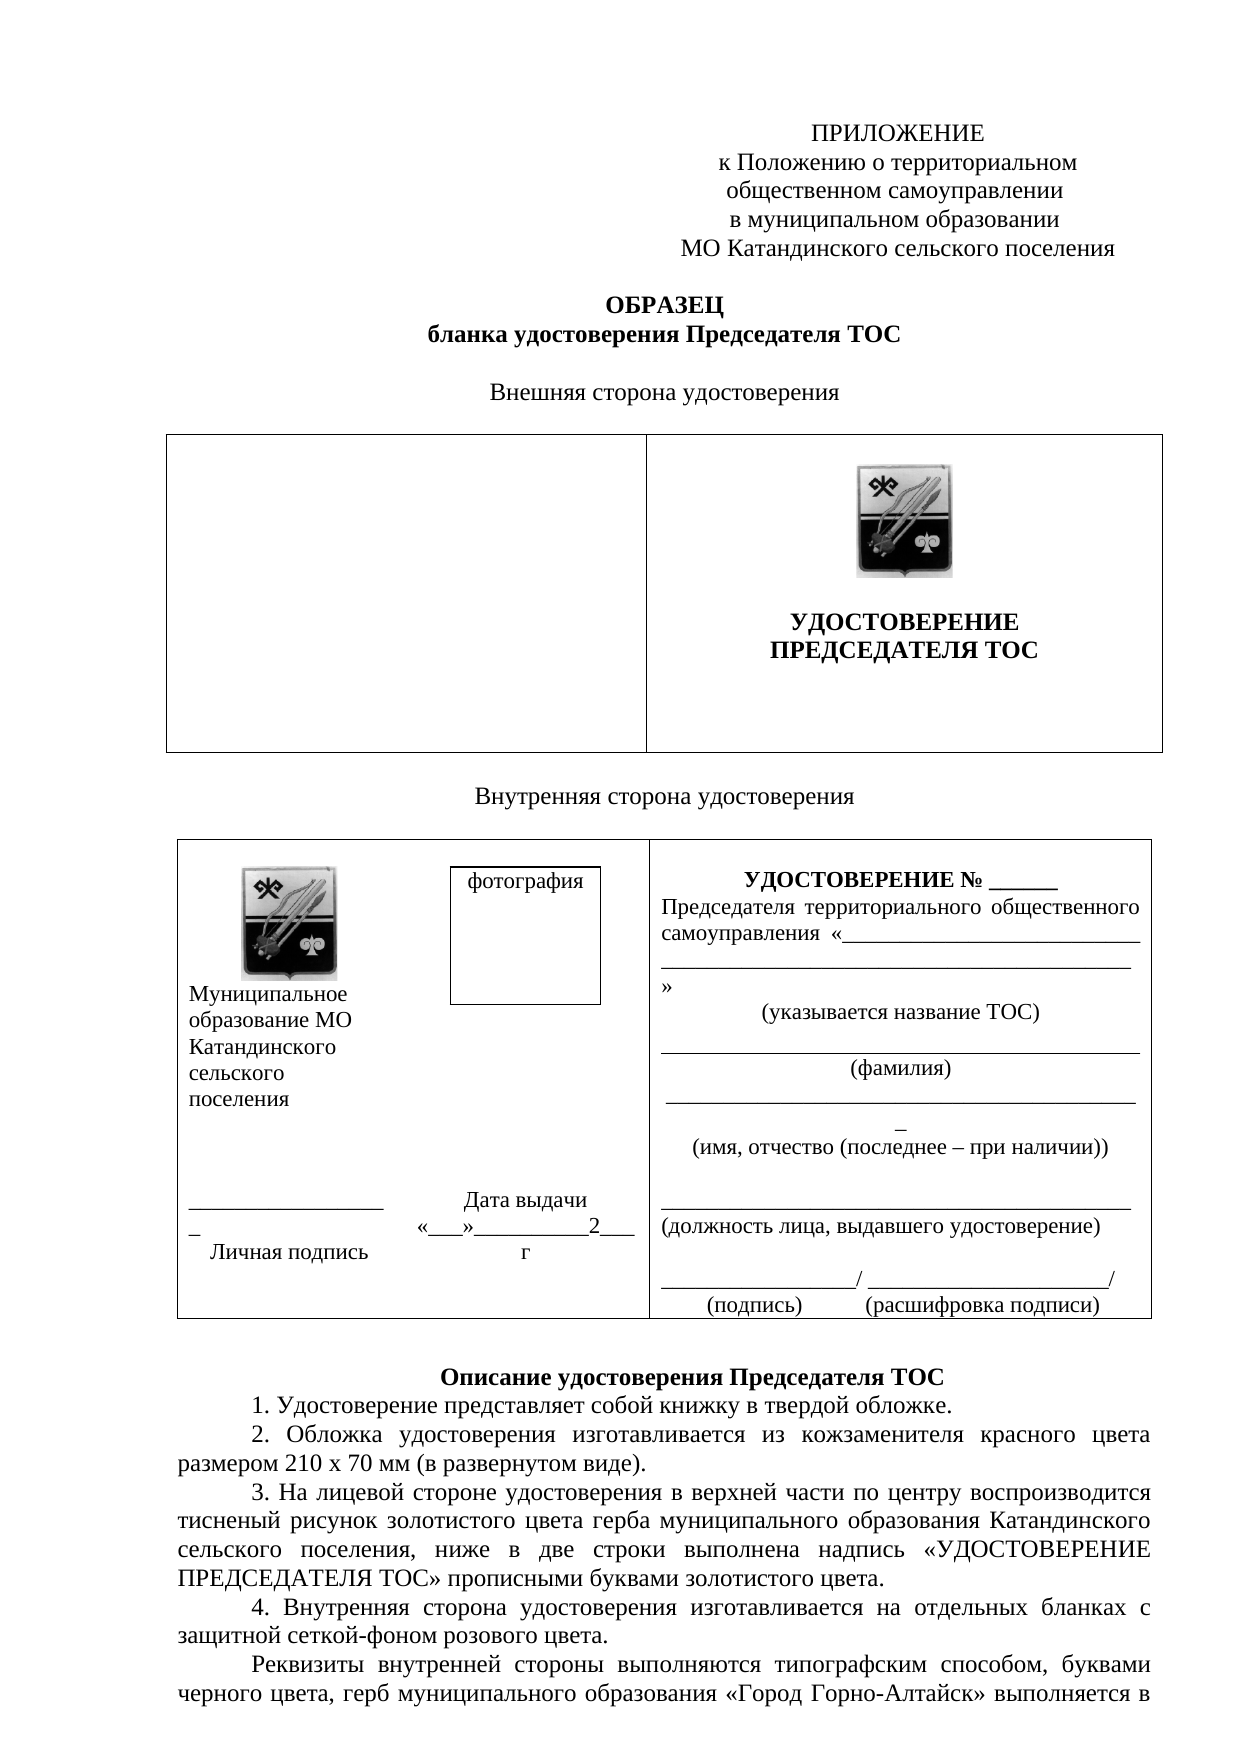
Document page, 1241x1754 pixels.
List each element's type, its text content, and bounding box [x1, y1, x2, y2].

table_header УДОСТОВЕРЕНИЕ № ______ Председателя территориального общественного самоуправления «__________________________ _________________________________________» (указывается название ТОС) (фамилия) __________________________________________ (имя, отчество (последнее – при наличии)) [650, 840, 1151, 1159]
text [177, 1649, 1152, 1707]
text 4. Внутренняя сторона удостоверения изготавливается на отдельных бланках с защитной сеткой-фоном розового цвета. [177, 1592, 1152, 1649]
text ОБРАЗЕЦ [177, 291, 1152, 319]
table_header [167, 435, 646, 752]
text Внешняя сторона удостоверения [177, 377, 1152, 406]
text ПРИЛОЖЕНИЕ [644, 118, 1152, 147]
table_cell _________________________________________ (должность лица, выдавшего удостоверение) _________________/ _____________________/ (подпись) (расшифровка подписи) [650, 1159, 1151, 1317]
text Описание удостоверения Председателя ТОС [177, 1362, 1152, 1390]
table_cell Дата выдачи «___»__________2___г [401, 1159, 649, 1317]
table_header Муниципальное образование МО Катандинского сельского поселения [178, 840, 401, 1159]
text 3. На лицевой стороне удостоверения в верхней части по центру воспроизводится тисненый рисунок золотистого цвета герба муниципального образования Катандинского сельского поселения, ниже в две строки выполнена надпись «УДОСТОВЕРЕНИЕ ПРЕДСЕДАТЕЛЯ ТОС» прописными буквами золотистого цвета. [177, 1477, 1152, 1592]
text 2. Обложка удостоверения изготавливается из кожзаменителя красного цвета размером 210 x 70 мм (в развернутом виде). [177, 1419, 1152, 1477]
text к Положению о территориальном общественном самоуправлении в муниципальном образовании МО Катандинского сельского поселения [644, 147, 1152, 262]
table_header [401, 840, 649, 1159]
table_cell __________________ Личная подпись [178, 1159, 401, 1317]
text Внутренняя сторона удостоверения [177, 781, 1152, 810]
picture [856, 464, 953, 578]
table_header УДОСТОВЕРЕНИЕ ПРЕДСЕДАТЕЛЯ ТОС [647, 435, 1162, 752]
text бланка удостоверения Председателя ТОС [177, 319, 1152, 348]
text 1. Удостоверение представляет собой книжку в твердой обложке. [177, 1390, 1152, 1419]
picture [241, 866, 338, 981]
